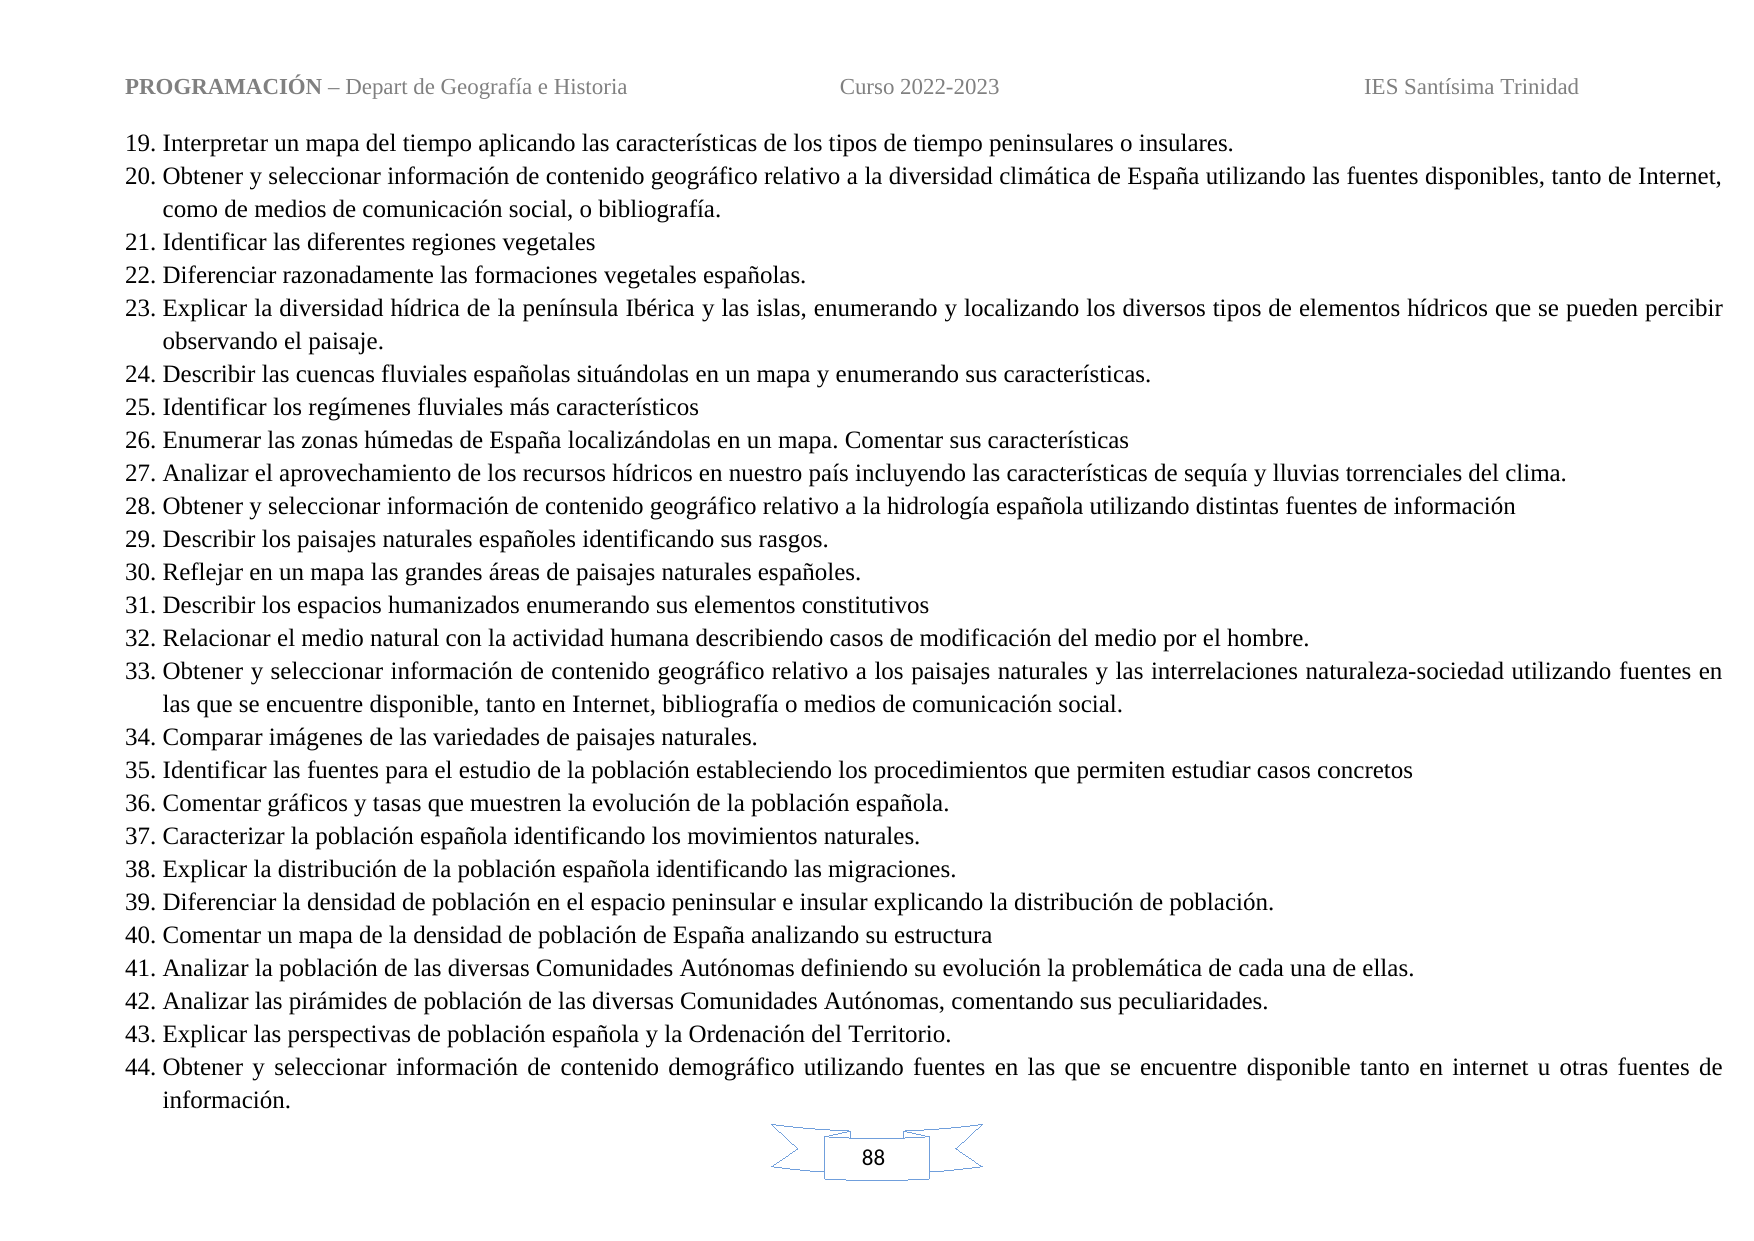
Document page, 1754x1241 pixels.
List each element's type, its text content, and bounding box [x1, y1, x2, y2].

list Explicar la diversidad hídrica de la península Ibérica y las islas, enumerando y localizando los diversos tipos de elementos hídricos que se pueden percibir observando el paisaje. [125, 293, 1725, 355]
list Comparar imágenes de las variedades de paisajes naturales. [125, 722, 1725, 751]
list Analizar las pirámides de población de las diversas Comunidades Autónomas, comentando sus peculiaridades. [125, 986, 1725, 1015]
list Comentar gráficos y tasas que muestren la evolución de la población española. [125, 788, 1725, 817]
list Interpretar un mapa del tiempo aplicando las características de los tipos de tiempo peninsulares o insulares. [125, 128, 1725, 157]
list Identificar los regímenes fluviales más característicos [125, 392, 1725, 421]
list Obtener y seleccionar información de contenido demográfico utilizando fuentes en las que se encuentre disponible tanto en internet u otras fuentes de información. [125, 1052, 1725, 1114]
list Explicar la distribución de la población española identificando las migraciones. [125, 854, 1725, 883]
list Reflejar en un mapa las grandes áreas de paisajes naturales españoles. [125, 557, 1725, 586]
list Enumerar las zonas húmedas de España localizándolas en un mapa. Comentar sus características [125, 425, 1725, 454]
list Comentar un mapa de la densidad de población de España analizando su estructura [125, 920, 1725, 949]
list Obtener y seleccionar información de contenido geográfico relativo a la hidrología española utilizando distintas fuentes de información [125, 491, 1725, 520]
list Analizar el aprovechamiento de los recursos hídricos en nuestro país incluyendo las características de sequía y lluvias torrenciales del clima. [125, 458, 1725, 487]
list Relacionar el medio natural con la actividad humana describiendo casos de modificación del medio por el hombre. [125, 623, 1725, 652]
list Describir las cuencas fluviales españolas situándolas en un mapa y enumerando sus características. [125, 359, 1725, 388]
list Obtener y seleccionar información de contenido geográfico relativo a los paisajes naturales y las interrelaciones naturaleza-sociedad utilizando fuentes en las que se encuentre disponible, tanto en Internet, bibliografía o medios de comunicación social. [125, 656, 1725, 718]
list Obtener y seleccionar información de contenido geográfico relativo a la diversidad climática de España utilizando las fuentes disponibles, tanto de Internet, como de medios de comunicación social, o bibliografía. [125, 161, 1725, 223]
list Diferenciar razonadamente las formaciones vegetales españolas. [125, 260, 1725, 289]
list Identificar las fuentes para el estudio de la población estableciendo los procedimientos que permiten estudiar casos concretos [125, 755, 1725, 784]
list Diferenciar la densidad de población en el espacio peninsular e insular explicando la distribución de población. [125, 887, 1725, 916]
list Describir los paisajes naturales españoles identificando sus rasgos. [125, 524, 1725, 553]
list Identificar las diferentes regiones vegetales [125, 227, 1725, 256]
list Caracterizar la población española identificando los movimientos naturales. [125, 821, 1725, 850]
list Explicar las perspectivas de población española y la Ordenación del Territorio. [125, 1019, 1725, 1048]
list Describir los espacios humanizados enumerando sus elementos constitutivos [125, 590, 1725, 619]
list Analizar la población de las diversas Comunidades Autónomas definiendo su evolución la problemática de cada una de ellas. [125, 953, 1725, 982]
